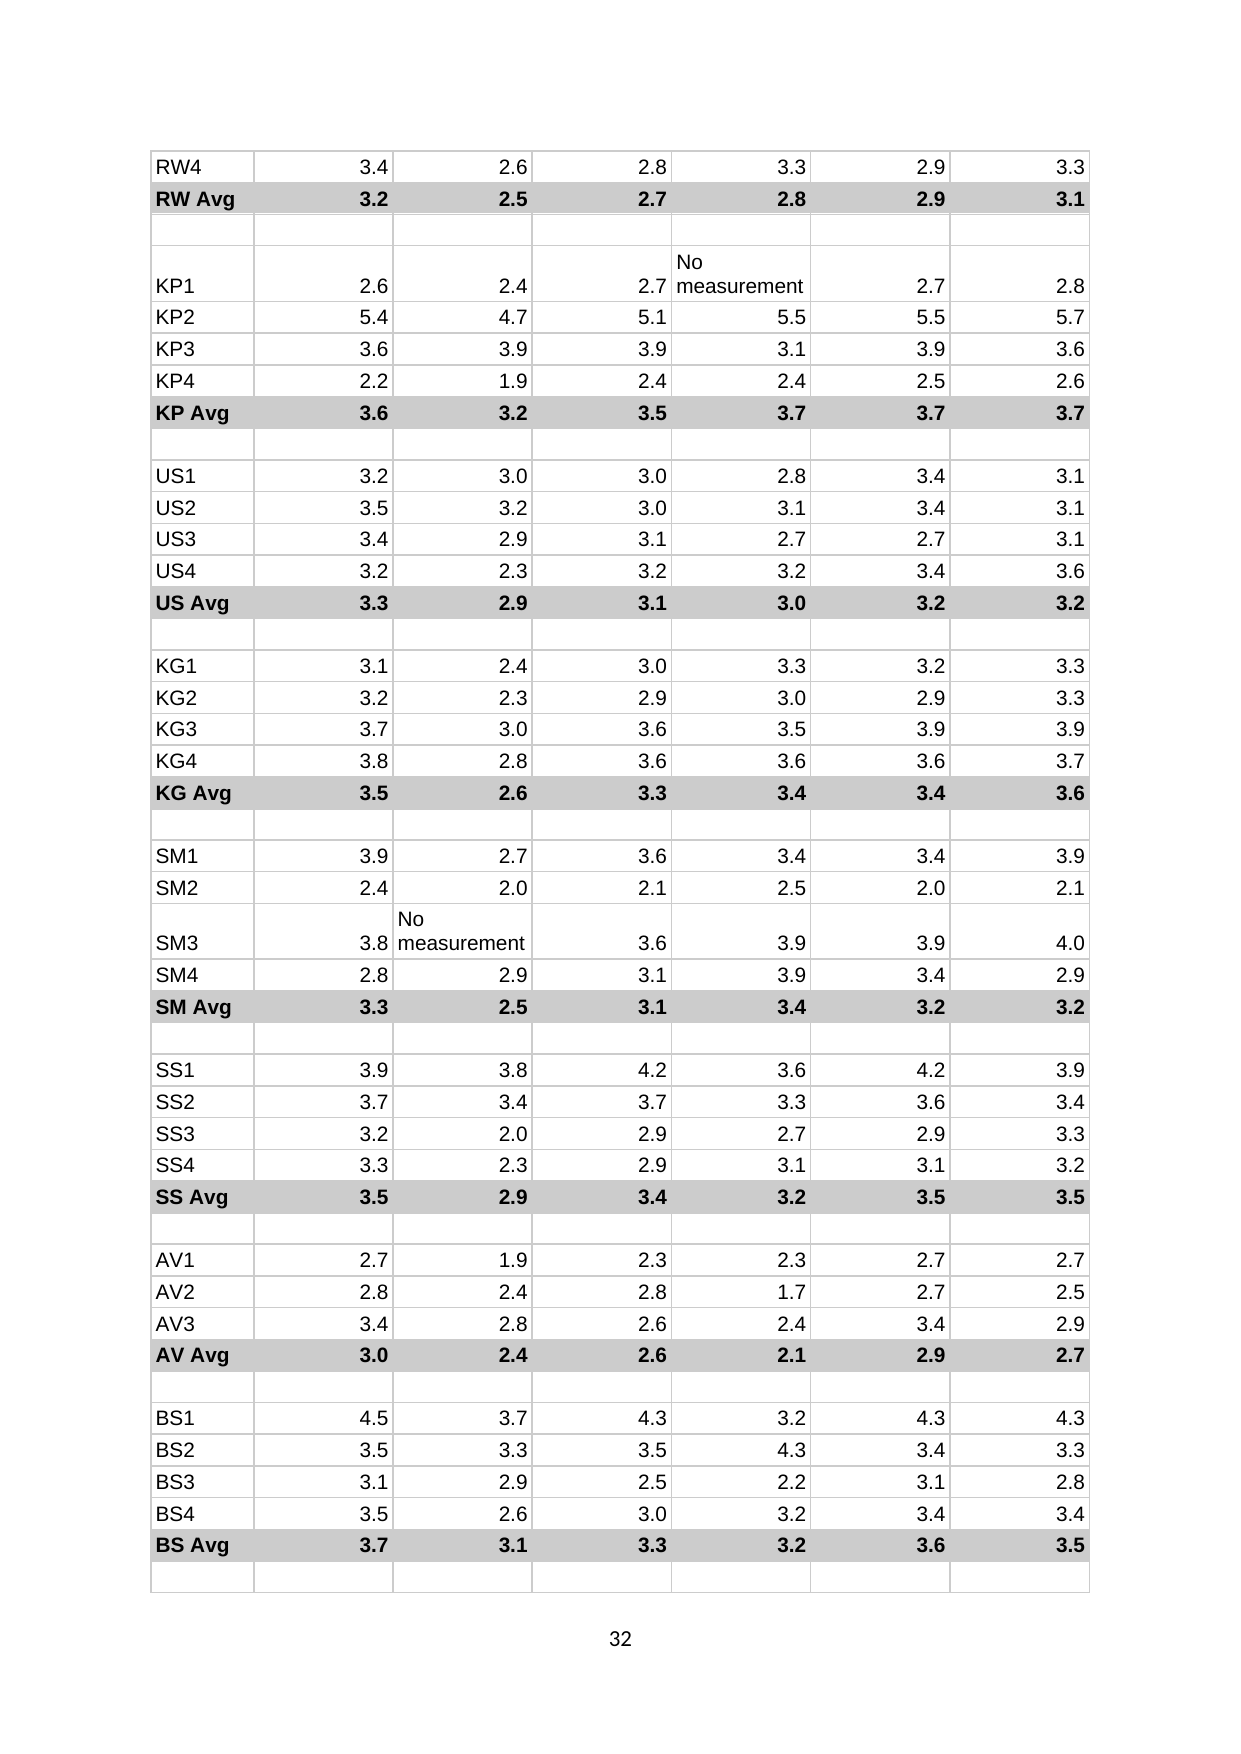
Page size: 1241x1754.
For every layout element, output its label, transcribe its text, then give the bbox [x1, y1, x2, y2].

table_cell [533, 215, 671, 245]
table_cell [672, 619, 810, 649]
table_cell 2.3 [533, 1245, 671, 1275]
table_cell [255, 1214, 392, 1243]
table_cell 3.1 [533, 992, 671, 1022]
table_cell KG4 [152, 746, 253, 776]
table_cell 2.5 [951, 1277, 1089, 1307]
table_cell 3.6 [811, 1087, 949, 1117]
table_cell 2.4 [672, 1308, 810, 1338]
table_cell 4.2 [811, 1055, 949, 1085]
table_cell 2.8 [672, 183, 810, 213]
table_cell 3.6 [672, 746, 810, 776]
table_cell US Avg [152, 588, 253, 618]
table_cell [811, 429, 949, 459]
table_cell 3.3 [951, 682, 1089, 712]
table_cell [255, 1372, 392, 1402]
table_cell AV Avg [152, 1340, 253, 1370]
table_cell 3.1 [951, 492, 1089, 522]
table_cell 3.2 [533, 556, 671, 586]
table_cell 2.9 [951, 960, 1089, 990]
table_cell SS4 [152, 1150, 253, 1180]
table_cell [811, 1214, 949, 1243]
table_cell 2.4 [533, 366, 671, 396]
table_cell 3.1 [811, 1150, 949, 1180]
table_cell 5.4 [255, 302, 392, 332]
table_cell SM Avg [152, 992, 253, 1022]
table_cell 3.9 [672, 960, 810, 990]
table_cell 3.3 [672, 1087, 810, 1117]
table_cell 3.4 [811, 778, 949, 808]
table_cell [152, 1372, 253, 1402]
table_cell SS2 [152, 1087, 253, 1117]
table_cell [533, 810, 671, 839]
table_cell 3.6 [811, 1530, 949, 1560]
table_cell 3.7 [672, 397, 810, 428]
table_cell No measurement [394, 904, 531, 958]
table_cell 3.4 [811, 556, 949, 586]
table_cell 2.7 [811, 1245, 949, 1275]
table_cell [394, 810, 531, 839]
table_cell 3.2 [394, 492, 531, 522]
table_cell [394, 619, 531, 649]
table_cell 3.2 [255, 682, 392, 712]
table_cell BS3 [152, 1467, 253, 1497]
table_cell [672, 810, 810, 839]
table_cell 3.0 [533, 492, 671, 522]
table_cell [394, 1372, 531, 1402]
table_cell 3.5 [255, 778, 392, 808]
table_cell 2.4 [672, 366, 810, 396]
table_cell AV1 [152, 1245, 253, 1275]
table_cell 3.3 [255, 588, 392, 618]
table_cell 2.8 [255, 1277, 392, 1307]
table_cell [152, 215, 253, 245]
table_cell KP2 [152, 302, 253, 332]
table_cell 2.8 [951, 246, 1089, 301]
table_cell 2.7 [394, 841, 531, 871]
table_cell 3.5 [255, 1182, 392, 1212]
table_cell 4.5 [255, 1403, 392, 1433]
table_cell 2.9 [394, 1182, 531, 1212]
table_cell 3.0 [672, 682, 810, 712]
table_cell BS Avg [152, 1530, 253, 1560]
table_cell 3.5 [255, 1435, 392, 1465]
table_cell 3.7 [951, 746, 1089, 776]
table_cell 3.4 [533, 1182, 671, 1212]
table_cell 4.3 [672, 1435, 810, 1465]
table_cell 3.5 [951, 1182, 1089, 1212]
table_cell 3.9 [951, 841, 1089, 871]
table_cell RW4 [152, 152, 253, 182]
table_cell 3.6 [533, 904, 671, 958]
table_cell 3.1 [672, 492, 810, 522]
table_cell 2.0 [394, 1118, 531, 1148]
table_cell 3.4 [672, 778, 810, 808]
table_cell 3.6 [951, 334, 1089, 364]
table_cell 3.0 [394, 714, 531, 744]
table_cell 2.7 [951, 1245, 1089, 1275]
table_cell 3.1 [811, 1467, 949, 1497]
table_cell 5.5 [811, 302, 949, 332]
table_cell 3.7 [394, 1403, 531, 1433]
table_cell KP4 [152, 366, 253, 396]
table_cell 3.6 [255, 397, 392, 428]
table_cell 2.4 [394, 651, 531, 681]
table_cell 2.5 [672, 872, 810, 903]
table_cell [533, 1023, 671, 1053]
table_cell 1.9 [394, 1245, 531, 1275]
table_cell 3.2 [951, 588, 1089, 618]
table_cell 3.2 [672, 556, 810, 586]
table_cell SS1 [152, 1055, 253, 1085]
table_cell [255, 215, 392, 245]
table_cell 2.9 [394, 588, 531, 618]
table_cell [951, 1372, 1089, 1402]
table_cell 2.3 [672, 1245, 810, 1275]
table_cell 3.3 [255, 1150, 392, 1180]
table_cell [255, 810, 392, 839]
table_cell KG2 [152, 682, 253, 712]
table_cell 3.9 [394, 334, 531, 364]
table_cell [255, 619, 392, 649]
table_cell [533, 1562, 671, 1592]
table_cell 3.3 [672, 152, 810, 182]
table_cell 3.2 [672, 1498, 810, 1529]
table_cell 2.1 [951, 872, 1089, 903]
table_cell 2.7 [811, 524, 949, 554]
table_cell US3 [152, 524, 253, 554]
table_cell 3.1 [672, 1150, 810, 1180]
table_cell 3.6 [533, 746, 671, 776]
table_cell 3.5 [811, 1182, 949, 1212]
table_cell 2.9 [533, 682, 671, 712]
table_cell 3.3 [533, 778, 671, 808]
table_cell 2.9 [394, 960, 531, 990]
table_cell 2.6 [533, 1340, 671, 1370]
table_cell [533, 619, 671, 649]
table_cell 3.8 [394, 1055, 531, 1085]
table_cell 1.9 [394, 366, 531, 396]
table_cell 2.7 [811, 246, 949, 301]
table_cell 2.6 [951, 366, 1089, 396]
table_cell [811, 1023, 949, 1053]
table_cell [951, 1023, 1089, 1053]
table_cell 2.3 [394, 682, 531, 712]
table_cell 3.9 [255, 1055, 392, 1085]
table_cell 3.4 [394, 1087, 531, 1117]
table_cell 3.3 [533, 1530, 671, 1560]
table_cell [951, 1214, 1089, 1243]
table_cell 3.4 [811, 1308, 949, 1338]
table_cell [672, 1023, 810, 1053]
table_cell 3.9 [255, 841, 392, 871]
table_cell [152, 1214, 253, 1243]
table_cell SM4 [152, 960, 253, 990]
table_cell 2.4 [394, 1277, 531, 1307]
table_cell No measurement [672, 246, 810, 301]
table_cell 3.2 [672, 1182, 810, 1212]
table_cell 3.2 [672, 1530, 810, 1560]
table_cell SM3 [152, 904, 253, 958]
table_cell 3.6 [951, 778, 1089, 808]
table_cell 2.8 [394, 746, 531, 776]
table_cell 3.4 [255, 524, 392, 554]
table_cell [152, 1562, 253, 1592]
table_cell KG3 [152, 714, 253, 744]
table_cell 2.5 [533, 1467, 671, 1497]
table_cell [394, 1023, 531, 1053]
table_cell 2.8 [672, 461, 810, 491]
table_cell [152, 619, 253, 649]
table_cell 5.1 [533, 302, 671, 332]
table_cell 3.9 [811, 334, 949, 364]
table_cell 3.2 [255, 461, 392, 491]
table_cell [672, 1372, 810, 1402]
table_cell [255, 1023, 392, 1053]
table_cell 3.3 [394, 1435, 531, 1465]
table_cell KG Avg [152, 778, 253, 808]
table_cell 2.9 [394, 524, 531, 554]
table_cell 3.3 [951, 152, 1089, 182]
table_cell [951, 1562, 1089, 1592]
table_cell 2.0 [811, 872, 949, 903]
table_cell 2.6 [533, 1308, 671, 1338]
table_cell 2.6 [394, 152, 531, 182]
table_cell 3.3 [951, 651, 1089, 681]
table_cell 3.1 [672, 334, 810, 364]
table_cell 2.9 [951, 1308, 1089, 1338]
table_cell [811, 215, 949, 245]
table_cell 3.5 [951, 1530, 1089, 1560]
table_cell 3.3 [951, 1435, 1089, 1465]
table_cell 3.9 [951, 1055, 1089, 1085]
table_cell 3.5 [533, 1435, 671, 1465]
table_cell [951, 429, 1089, 459]
table_cell 3.2 [672, 1403, 810, 1433]
table_cell [533, 1372, 671, 1402]
table_cell 2.7 [672, 524, 810, 554]
table_cell 3.9 [951, 714, 1089, 744]
table_cell 2.1 [672, 1340, 810, 1370]
table_cell AV3 [152, 1308, 253, 1338]
table_cell 3.2 [255, 1118, 392, 1148]
table_cell 3.7 [255, 1530, 392, 1560]
table_cell 3.4 [255, 1308, 392, 1338]
table_cell 4.3 [951, 1403, 1089, 1433]
table_cell 3.3 [951, 1118, 1089, 1148]
table_cell 2.7 [533, 246, 671, 301]
table_cell 2.8 [394, 1308, 531, 1338]
table_cell US1 [152, 461, 253, 491]
table_cell 3.8 [255, 746, 392, 776]
table_cell 2.3 [394, 1150, 531, 1180]
table_cell 3.4 [811, 960, 949, 990]
table_cell 2.8 [255, 960, 392, 990]
table_cell 1.7 [672, 1277, 810, 1307]
table_cell 3.4 [811, 1498, 949, 1529]
table_cell 3.9 [533, 334, 671, 364]
table_cell 3.1 [533, 524, 671, 554]
table_cell 4.0 [951, 904, 1089, 958]
table_cell 3.1 [951, 183, 1089, 213]
table_cell 5.7 [951, 302, 1089, 332]
table_cell 3.4 [255, 152, 392, 182]
table_cell 2.7 [255, 1245, 392, 1275]
table_cell 3.0 [533, 1498, 671, 1529]
table_cell AV2 [152, 1277, 253, 1307]
table_cell 2.9 [533, 1118, 671, 1148]
table_cell SS3 [152, 1118, 253, 1148]
table_cell 3.1 [255, 651, 392, 681]
table_cell 4.3 [811, 1403, 949, 1433]
table_cell US2 [152, 492, 253, 522]
table_cell 2.8 [533, 152, 671, 182]
table_cell 3.0 [533, 651, 671, 681]
table_cell [951, 810, 1089, 839]
table_cell 4.2 [533, 1055, 671, 1085]
table_cell 2.4 [394, 1340, 531, 1370]
table_cell 3.2 [811, 992, 949, 1022]
table_cell 2.9 [811, 682, 949, 712]
table_cell BS1 [152, 1403, 253, 1433]
table_cell SM2 [152, 872, 253, 903]
table_cell [811, 810, 949, 839]
table_cell 2.9 [811, 1340, 949, 1370]
table_cell 3.1 [255, 1467, 392, 1497]
table_cell 3.1 [951, 461, 1089, 491]
table_cell [394, 429, 531, 459]
table_cell 3.2 [394, 397, 531, 428]
table_cell 2.6 [394, 778, 531, 808]
table_cell [255, 429, 392, 459]
table_cell 3.2 [951, 992, 1089, 1022]
table_cell KP1 [152, 246, 253, 301]
table_cell 3.4 [811, 1435, 949, 1465]
table_cell 3.7 [255, 1087, 392, 1117]
table_cell 3.5 [255, 1498, 392, 1529]
table_cell 2.9 [811, 152, 949, 182]
table_cell 3.0 [255, 1340, 392, 1370]
table_cell KP Avg [152, 397, 253, 428]
table_cell 3.1 [533, 588, 671, 618]
table_cell [394, 1214, 531, 1243]
table_cell [672, 1214, 810, 1243]
table_cell 3.2 [811, 588, 949, 618]
table_cell [152, 429, 253, 459]
table_cell 2.6 [394, 1498, 531, 1529]
table_cell 2.4 [394, 246, 531, 301]
table_cell 2.1 [533, 872, 671, 903]
table_cell [255, 1562, 392, 1592]
table_cell [672, 215, 810, 245]
table_cell 3.4 [811, 461, 949, 491]
table_cell 2.8 [533, 1277, 671, 1307]
table_cell [394, 1562, 531, 1592]
table_cell RW Avg [152, 183, 253, 213]
table_cell 4.3 [533, 1403, 671, 1433]
table_cell [951, 215, 1089, 245]
table_cell 2.9 [811, 1118, 949, 1148]
table_cell 3.6 [255, 334, 392, 364]
table_cell US4 [152, 556, 253, 586]
table_cell 5.5 [672, 302, 810, 332]
table_cell [533, 1214, 671, 1243]
table_cell 2.9 [394, 1467, 531, 1497]
table_cell 2.7 [533, 183, 671, 213]
table_cell 2.8 [951, 1467, 1089, 1497]
table_cell 3.2 [255, 556, 392, 586]
table_cell 3.8 [255, 904, 392, 958]
table_cell 2.7 [811, 1277, 949, 1307]
table_cell 3.6 [533, 714, 671, 744]
table_cell 3.0 [672, 588, 810, 618]
table_cell 3.5 [672, 714, 810, 744]
table_cell 3.9 [811, 904, 949, 958]
table_cell 3.1 [533, 960, 671, 990]
table_cell 3.5 [533, 397, 671, 428]
table_cell 2.2 [672, 1467, 810, 1497]
table_cell 3.1 [951, 524, 1089, 554]
table_cell 3.0 [533, 461, 671, 491]
table_cell 3.4 [951, 1498, 1089, 1529]
table_cell [672, 1562, 810, 1592]
table_cell BS2 [152, 1435, 253, 1465]
table_cell KG1 [152, 651, 253, 681]
table_cell 3.9 [811, 714, 949, 744]
table_cell 2.5 [811, 366, 949, 396]
table_cell 2.7 [672, 1118, 810, 1148]
table_cell 3.3 [255, 992, 392, 1022]
table_cell SS Avg [152, 1182, 253, 1212]
table_cell 2.3 [394, 556, 531, 586]
table_cell 2.9 [533, 1150, 671, 1180]
table_cell BS4 [152, 1498, 253, 1529]
table_cell 3.7 [255, 714, 392, 744]
table_cell 2.9 [811, 183, 949, 213]
table_cell 3.4 [811, 492, 949, 522]
table_cell 4.7 [394, 302, 531, 332]
table_cell [811, 1562, 949, 1592]
table_cell 3.1 [394, 1530, 531, 1560]
table_cell 3.4 [672, 992, 810, 1022]
table_cell 3.6 [951, 556, 1089, 586]
table_cell [152, 1023, 253, 1053]
table_cell 2.0 [394, 872, 531, 903]
table_cell [951, 619, 1089, 649]
table_cell KP3 [152, 334, 253, 364]
table_cell [394, 215, 531, 245]
table_cell [811, 1372, 949, 1402]
table_cell [672, 429, 810, 459]
table_cell 3.6 [533, 841, 671, 871]
table_cell 3.7 [951, 397, 1089, 428]
table_cell 3.2 [255, 183, 392, 213]
table_cell 3.4 [672, 841, 810, 871]
table_cell [811, 619, 949, 649]
table_cell 2.7 [951, 1340, 1089, 1370]
table_cell [533, 429, 671, 459]
table_cell [152, 810, 253, 839]
table_cell 3.2 [951, 1150, 1089, 1180]
table_cell 3.3 [672, 651, 810, 681]
table_cell 3.4 [951, 1087, 1089, 1117]
table_cell 2.5 [394, 992, 531, 1022]
table_cell 2.2 [255, 366, 392, 396]
table_cell SM1 [152, 841, 253, 871]
table_cell 3.4 [811, 841, 949, 871]
table_cell 3.5 [255, 492, 392, 522]
table_cell 3.0 [394, 461, 531, 491]
table_cell 2.4 [255, 872, 392, 903]
table_cell 3.6 [672, 1055, 810, 1085]
table_cell 2.5 [394, 183, 531, 213]
table_cell 3.7 [811, 397, 949, 428]
table_cell 3.6 [811, 746, 949, 776]
table_cell 3.7 [533, 1087, 671, 1117]
table_cell 3.2 [811, 651, 949, 681]
table_cell 2.6 [255, 246, 392, 301]
table_cell 3.9 [672, 904, 810, 958]
